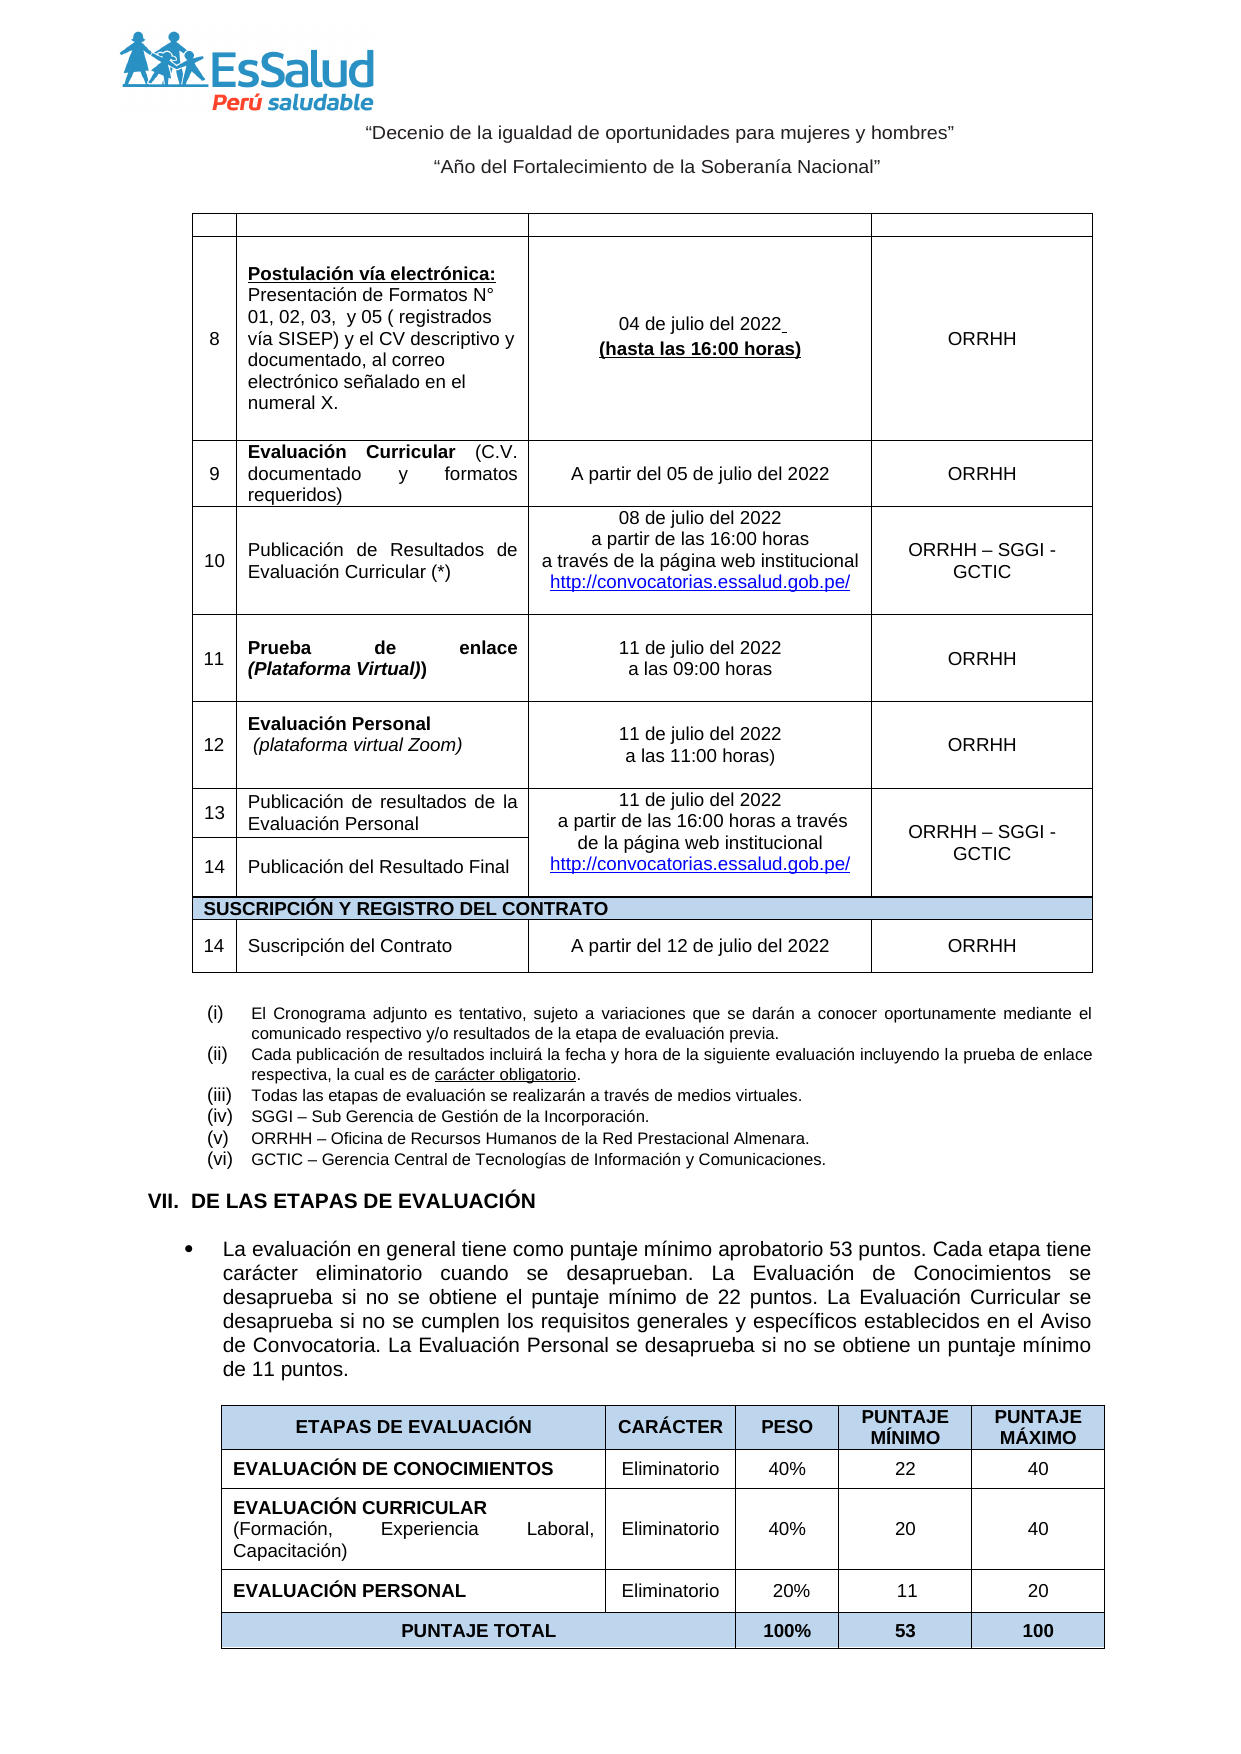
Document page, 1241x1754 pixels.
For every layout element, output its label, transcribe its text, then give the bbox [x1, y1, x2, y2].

table_cell 11 de julio del 2022 a las 11:00 horas) [529, 702, 871, 787]
table_cell 14 [193, 920, 236, 972]
table_cell 11 [839, 1570, 971, 1612]
table_cell 20 [839, 1489, 971, 1569]
table_cell PUNTAJE TOTAL [222, 1613, 735, 1647]
table_cell Prueba de enlace (Plataforma Virtual)) [237, 615, 528, 701]
list Todas las etapas de evaluación se realizarán a través de medios virtuales. [207, 1083, 1092, 1105]
table_cell ORRHH [872, 441, 1092, 506]
table_cell Suscripción del Contrato [237, 920, 528, 972]
table_cell Publicación de Resultados de Evaluación Curricular (*) [237, 507, 528, 614]
picture [113, 24, 380, 118]
table_header CARÁCTER [606, 1406, 735, 1449]
table_header PUNTAJE MÁXIMO [972, 1406, 1104, 1449]
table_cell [529, 214, 871, 236]
table_cell 8 [193, 237, 236, 440]
list Cada publicación de resultados incluirá la fecha y hora de la siguiente evaluación incluyendo la prueba de enlace respectiva, la cual es de carácter obligatorio. [207, 1043, 1092, 1083]
table_cell Publicación de resultados de la Evaluación Personal [237, 789, 528, 837]
table_cell Evaluación Curricular (C.V. documentado y formatos requeridos) [237, 441, 528, 506]
table_cell 14 [193, 838, 236, 896]
table_cell 9 [193, 441, 236, 506]
table_cell ORRHH [872, 237, 1092, 440]
table_cell 40% [736, 1489, 838, 1569]
table_cell 12 [193, 702, 236, 787]
table_cell EVALUACIÓN PERSONAL [222, 1570, 605, 1612]
table_cell 40% [736, 1450, 838, 1488]
table_cell 11 de julio del 2022 a partir de las 16:00 horas a través de la página web institucional http://convocatorias.essalud.gob.pe/ [529, 789, 871, 896]
list El Cronograma adjunto es tentativo, sujeto a variaciones que se darán a conocer oportunamente mediante el comunicado respectivo y/o resultados de la etapa de evaluación previa. [207, 1002, 1092, 1043]
table_cell 11 [193, 615, 236, 701]
list ORRHH – Oficina de Recursos Humanos de la Red Prestacional Almenara. [207, 1127, 1092, 1148]
list SGGI – Sub Gerencia de Gestión de la Incorporación. [207, 1105, 1092, 1127]
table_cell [237, 214, 528, 236]
table_cell 20% [736, 1570, 838, 1612]
table_cell EVALUACIÓN DE CONOCIMIENTOS [222, 1450, 605, 1488]
list DE LAS ETAPAS DE EVALUACIÓN [148, 1189, 1092, 1213]
table_cell Evaluación Personal (plataforma virtual Zoom) [237, 702, 528, 787]
table_cell ORRHH [872, 615, 1092, 701]
table_cell 7 [193, 214, 236, 236]
table_cell Eliminatorio [606, 1570, 735, 1612]
table_cell Postulación vía electrónica: Presentación de Formatos N° 01, 02, 03, y 05 ( registrados vía SISEP) y el CV descriptivo y documentado, al correo electrónico señalado en el numeral X. [237, 237, 528, 440]
table_cell ORRHH – SGGI - GCTIC [872, 507, 1092, 614]
table_header ETAPAS DE EVALUACIÓN [222, 1406, 605, 1449]
table_header PESO [736, 1406, 838, 1449]
list GCTIC – Gerencia Central de Tecnologías de Información y Comunicaciones. [207, 1148, 1092, 1170]
table_header PUNTAJE MÍNIMO [839, 1406, 971, 1449]
table_cell 20 [972, 1570, 1104, 1612]
table_cell 11 de julio del 2022 a las 09:00 horas [529, 615, 871, 701]
table_cell Eliminatorio [606, 1450, 735, 1488]
table_cell 40 [972, 1489, 1104, 1569]
table_cell ORRHH [872, 920, 1092, 972]
table_cell SUSCRIPCIÓN Y REGISTRO DEL CONTRATO [193, 898, 1092, 919]
table_cell 10 [193, 507, 236, 614]
table_cell EVALUACIÓN CURRICULAR (Formación, Experiencia Laboral, Capacitación) [222, 1489, 605, 1569]
table_cell Publicación del Resultado Final [237, 838, 528, 896]
table_cell 04 de julio del 2022 (hasta las 16:00 horas) [529, 237, 871, 440]
table_cell 53 [839, 1613, 971, 1647]
table_cell Eliminatorio [606, 1489, 735, 1569]
table_cell 40 [972, 1450, 1104, 1488]
table_cell 100% [736, 1613, 838, 1647]
list La evaluación en general tiene como puntaje mínimo aprobatorio 53 puntos. Cada etapa tiene carácter eliminatorio cuando se desaprueban. La Evaluación de Conocimientos se desaprueba si no se obtiene el puntaje mínimo de 22 puntos. La Evaluación Curricular se desaprueba si no se cumplen los requisitos generales y específicos establecidos en el Aviso de Convocatoria. La Evaluación Personal se desaprueba si no se obtiene un puntaje mínimo de 11 puntos. [185, 1237, 1092, 1381]
table_cell ORRHH [872, 702, 1092, 787]
table_cell 13 [193, 789, 236, 837]
table_cell 08 de julio del 2022 a partir de las 16:00 horas a través de la página web institucional http://convocatorias.essalud.gob.pe/ [529, 507, 871, 614]
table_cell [872, 214, 1092, 236]
table_cell 100 [972, 1613, 1104, 1647]
table_cell A partir del 12 de julio del 2022 [529, 920, 871, 972]
table_cell 22 [839, 1450, 971, 1488]
table_cell ORRHH – SGGI - GCTIC [872, 789, 1092, 896]
table_cell A partir del 05 de julio del 2022 [529, 441, 871, 506]
